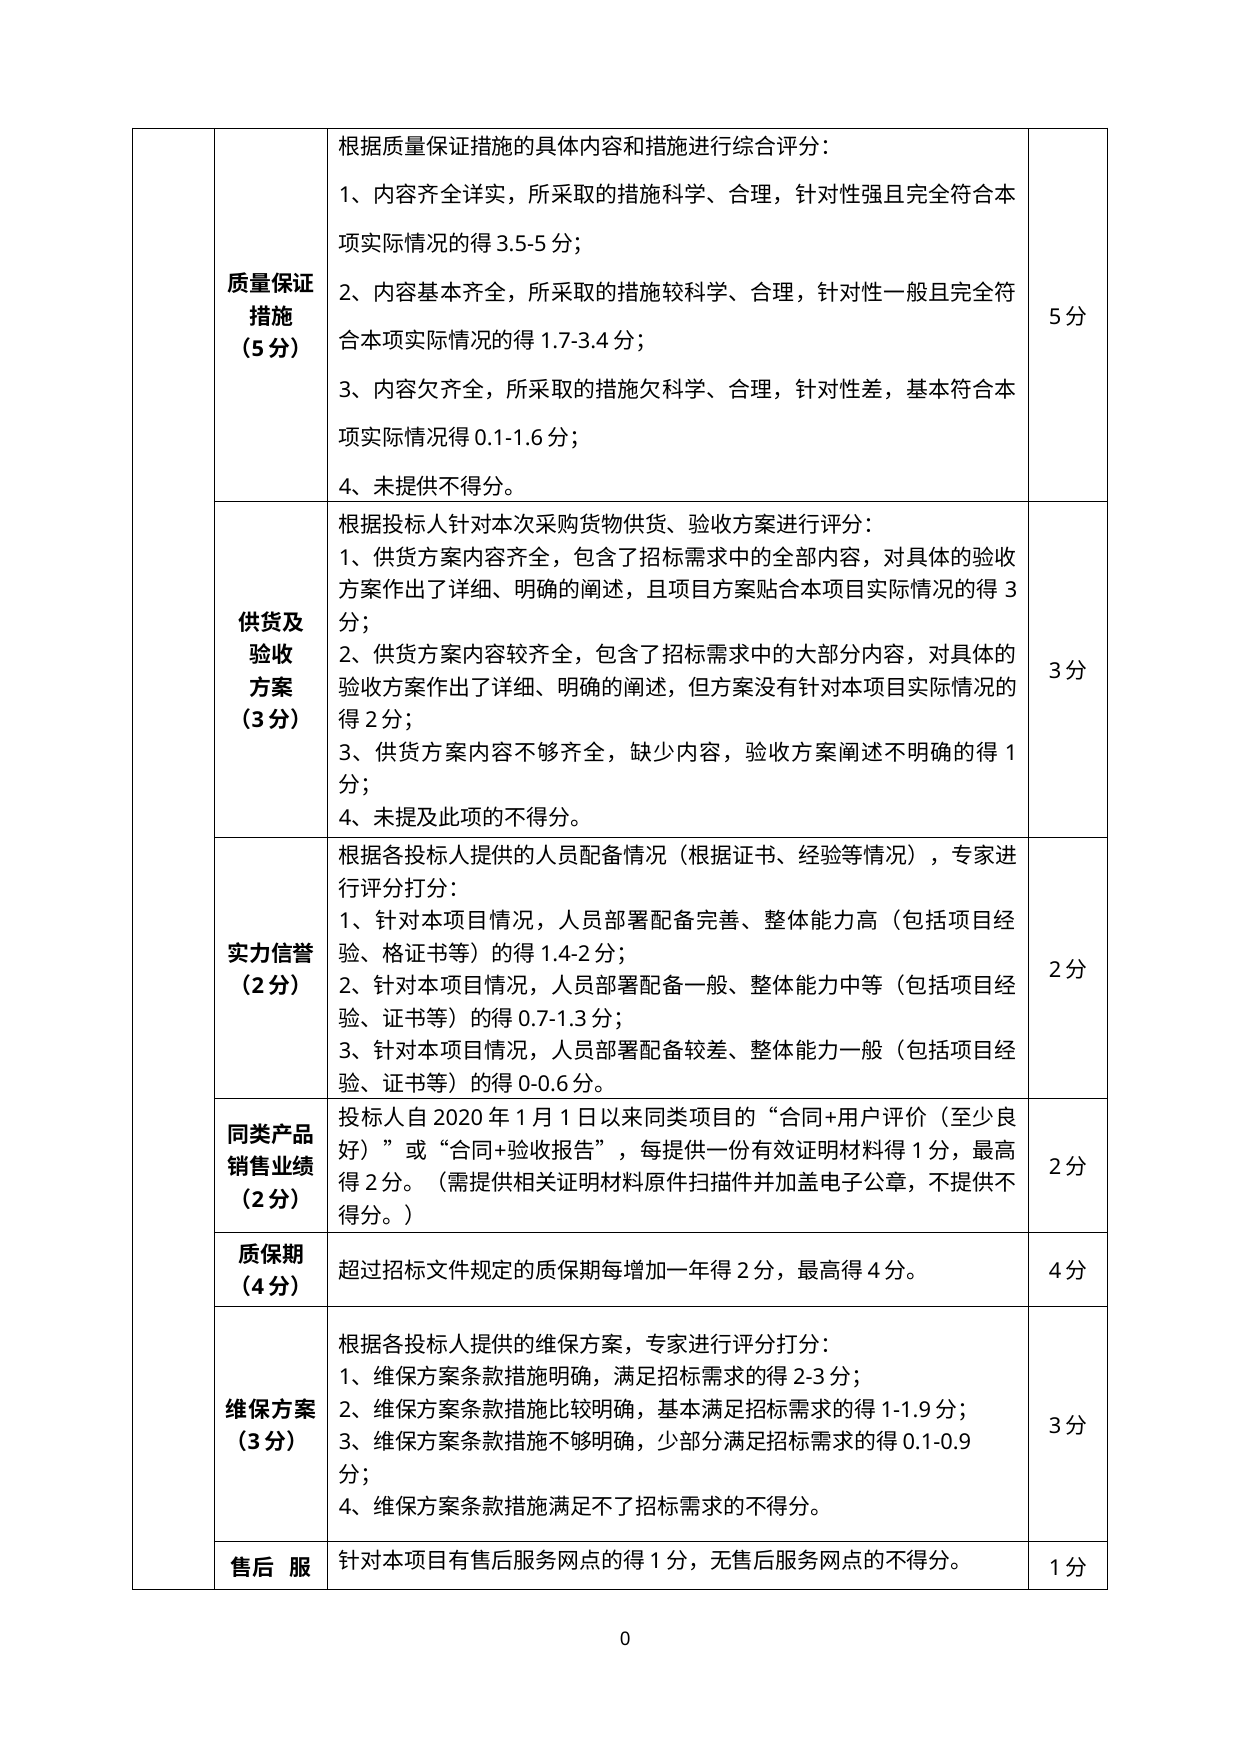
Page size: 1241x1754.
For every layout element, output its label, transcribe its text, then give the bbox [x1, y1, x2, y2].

table_cell 超过招标文件规定的质保期每增加一年得2分，最高得4分。 [328, 1233, 1028, 1306]
table_cell 实力信誉（2分） [215, 838, 327, 1098]
table_cell 维保方案（3分） [215, 1307, 327, 1541]
table_cell 2分 [1029, 838, 1107, 1098]
table_cell 根据各投标人提供的人员配备情况（根据证书、经验等情况），专家进行评分打分： 1、针对本项目情况，人员部署配备完善、整体能力高（包括项目经验、格证书等）的得1.4-2分； 2、针对本项目情况，人员部署配备一般、整体能力中等（包括项目经验、证书等）的得0.7-1.3分； 3、针对本项目情况，人员部署配备较差、整体能力一般（包括项目经验、证书等）的得0-0.6分。 [328, 838, 1028, 1098]
table_cell 售后 服务网点 （1分） [215, 1542, 327, 1589]
table_cell 4分 [1029, 1233, 1107, 1306]
table_cell 根据质量保证措施的具体内容和措施进行综合评分： 1、内容齐全详实，所采取的措施科学、合理，针对性强且完全符合本项实际情况的得3.5-5分； 2、内容基本齐全，所采取的措施较科学、合理，针对性一般且完全符合本项实际情况的得1.7-3.4分； 3、内容欠齐全，所采取的措施欠科学、合理，针对性差，基本符合本项实际情况得0.1-1.6分； 4、未提供不得分。 [328, 129, 1028, 501]
table_cell 5分 [1029, 129, 1107, 501]
table_cell 2分 [1029, 1099, 1107, 1232]
table_cell 3分 [1029, 1307, 1107, 1541]
table_cell 1分 [1029, 1542, 1107, 1589]
table_cell 投标人自2020年1月1日以来同类项目的“合同+用户评价（至少良好）”或“合同+验收报告”，每提供一份有效证明材料得1分，最高得2分。（需提供相关证明材料原件扫描件并加盖电子公章，不提供不得分。） [328, 1099, 1028, 1232]
table_cell 根据各投标人提供的维保方案，专家进行评分打分： 1、维保方案条款措施明确，满足招标需求的得2-3分； 2、维保方案条款措施比较明确，基本满足招标需求的得1-1.9分； 3、维保方案条款措施不够明确，少部分满足招标需求的得0.1-0.9分； 4、维保方案条款措施满足不了招标需求的不得分。 [328, 1307, 1028, 1541]
table_cell 根据投标人针对本次采购货物供货、验收方案进行评分： 1、供货方案内容齐全，包含了招标需求中的全部内容，对具体的验收方案作出了详细、明确的阐述，且项目方案贴合本项目实际情况的得3分； 2、供货方案内容较齐全，包含了招标需求中的大部分内容，对具体的验收方案作出了详细、明确的阐述，但方案没有针对本项目实际情况的得2分； 3、供货方案内容不够齐全，缺少内容，验收方案阐述不明确的得1分； 4、未提及此项的不得分。 [328, 502, 1028, 837]
table_cell 3分 [1029, 502, 1107, 837]
table_cell 同类产品 销售业绩（2分） [215, 1099, 327, 1232]
table_cell 供货及 验收 方案 （3分） [215, 502, 327, 837]
table_cell 质保期 （4分） [215, 1233, 327, 1306]
table_cell 质量保证措施 （5分） [215, 129, 327, 501]
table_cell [328, 1542, 1028, 1589]
